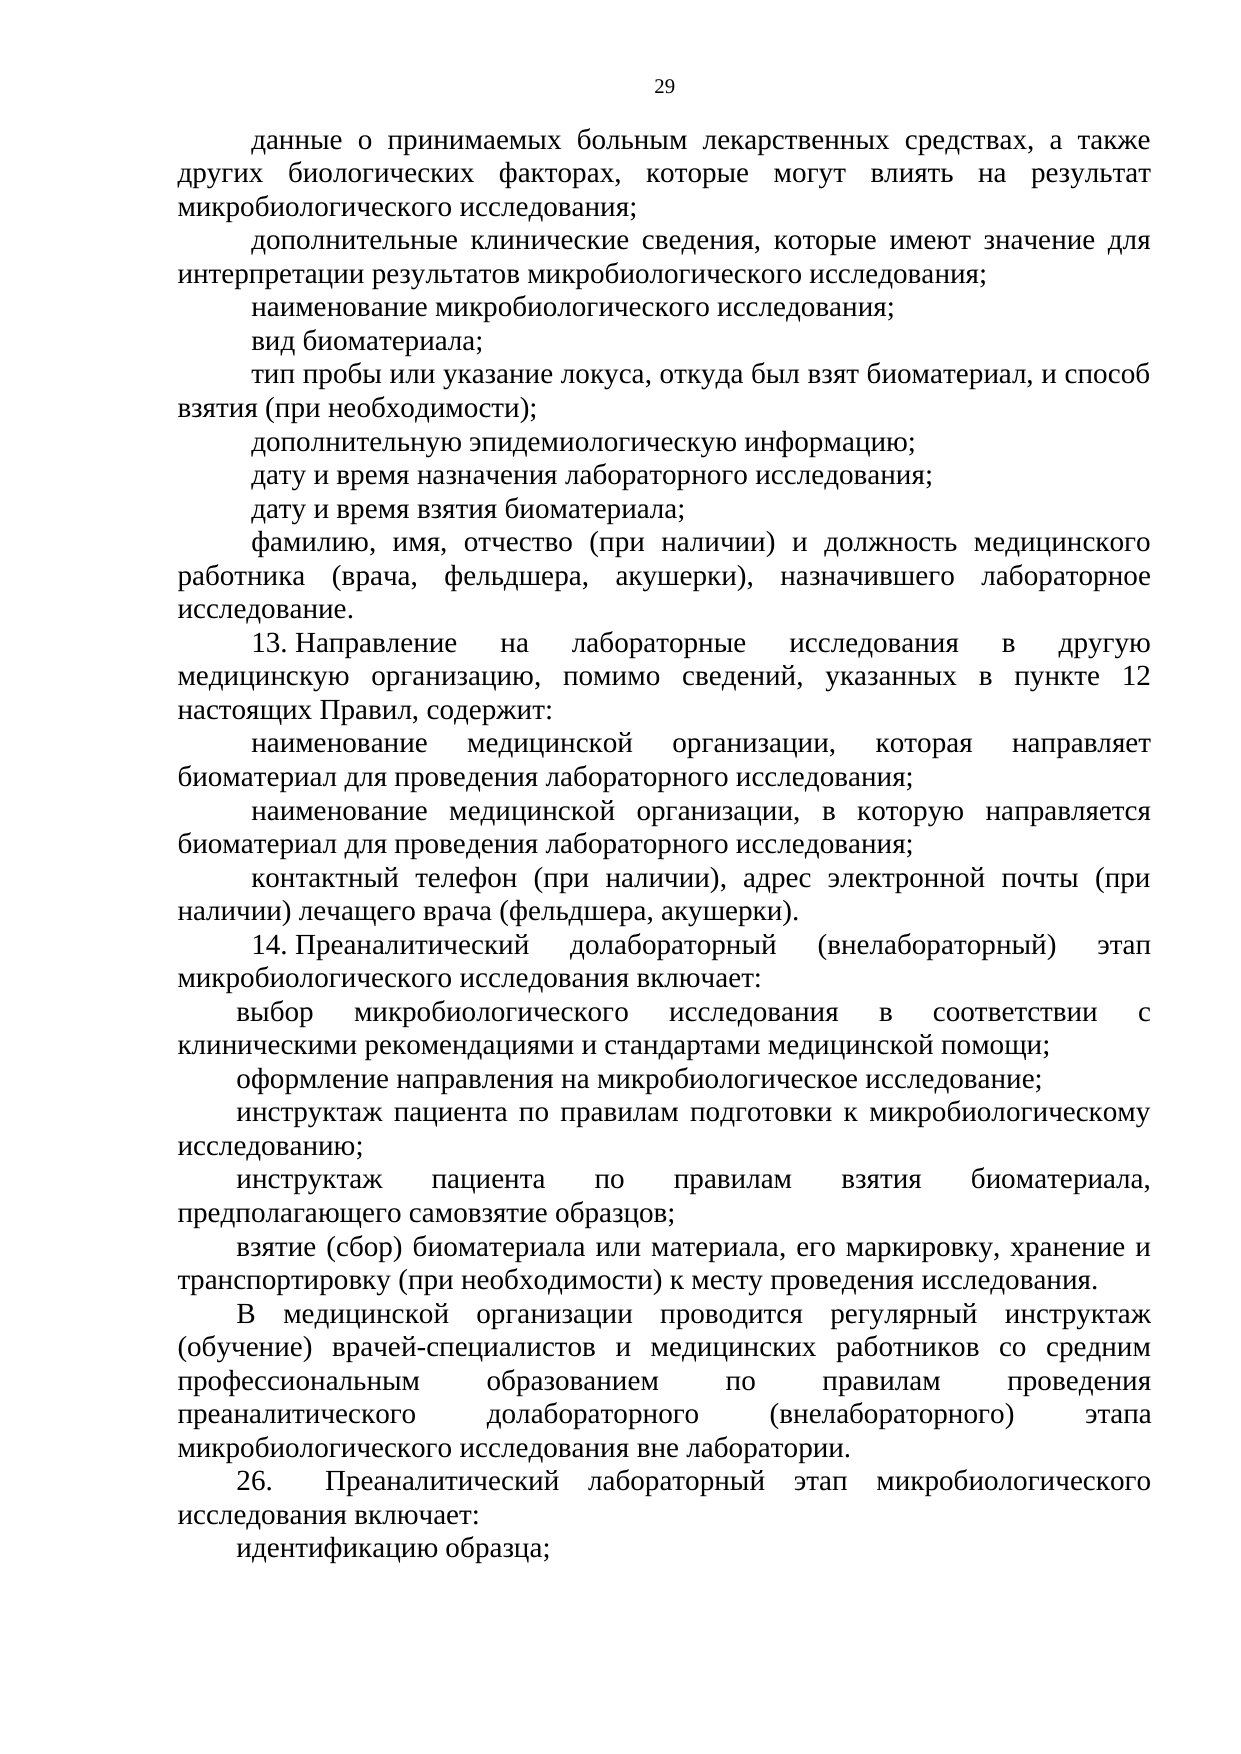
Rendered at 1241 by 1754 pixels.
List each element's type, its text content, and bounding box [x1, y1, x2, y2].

text данные о принимаемых больным лекарственных средствах, а также других биологических факторах, которые могут влиять на результат микробиологического исследования; [177, 122, 1152, 222]
text наименование микробиологического исследования; [177, 289, 1152, 323]
text оформление направления на микробиологическое исследование; [177, 1061, 1152, 1094]
text дополнительную эпидемиологическую информацию; [177, 424, 1152, 457]
text тип пробы или указание локуса, откуда был взят биоматериал, и способ взятия (при необходимости); [177, 357, 1152, 424]
text В медицинской организации проводится регулярный инструктаж (обучение) врачей-специалистов и медицинских работников со средним профессиональным образованием по правилам проведения преаналитического долабораторного (внелабораторного) этапа микробиологического исследования вне лаборатории. [177, 1296, 1152, 1463]
text дату и время назначения лабораторного исследования; [177, 457, 1152, 491]
text инструктаж пациента по правилам подготовки к микробиологическому исследованию; [177, 1094, 1152, 1162]
text наименование медицинской организации, которая направляет биоматериал для проведения лабораторного исследования; [177, 726, 1152, 793]
text 13. Направление на лабораторные исследования в другую медицинскую организацию, помимо сведений, указанных в пункте 12 настоящих Правил, содержит: [177, 625, 1152, 726]
text наименование медицинской организации, в которую направляется биоматериал для проведения лабораторного исследования; [177, 793, 1152, 860]
text 14. Преаналитический долабораторный (внелабораторный) этап микробиологического исследования включает: [177, 927, 1152, 994]
text выбор микробиологического исследования в соответствии с клиническими рекомендациями и стандартами медицинской помощи; [177, 994, 1152, 1061]
text контактный телефон (при наличии), адрес электронной почты (при наличии) лечащего врача (фельдшера, акушерки). [177, 860, 1152, 927]
text дополнительные клинические сведения, которые имеют значение для интерпретации результатов микробиологического исследования; [177, 222, 1152, 289]
text идентификацию образца; [177, 1531, 1152, 1564]
text дату и время взятия биоматериала; [177, 491, 1152, 524]
text вид биоматериала; [177, 323, 1152, 357]
text инструктаж пациента по правилам взятия биоматериала, предполагающего самовзятие образцов; [177, 1162, 1152, 1229]
list Преаналитический лабораторный этап микробиологического исследования включает: [177, 1463, 1152, 1531]
text фамилию, имя, отчество (при наличии) и должность медицинского работника (врача, фельдшера, акушерки), назначившего лабораторное исследование. [177, 524, 1152, 625]
text взятие (сбор) биоматериала или материала, его маркировку, хранение и транспортировку (при необходимости) к месту проведения исследования. [177, 1229, 1152, 1296]
